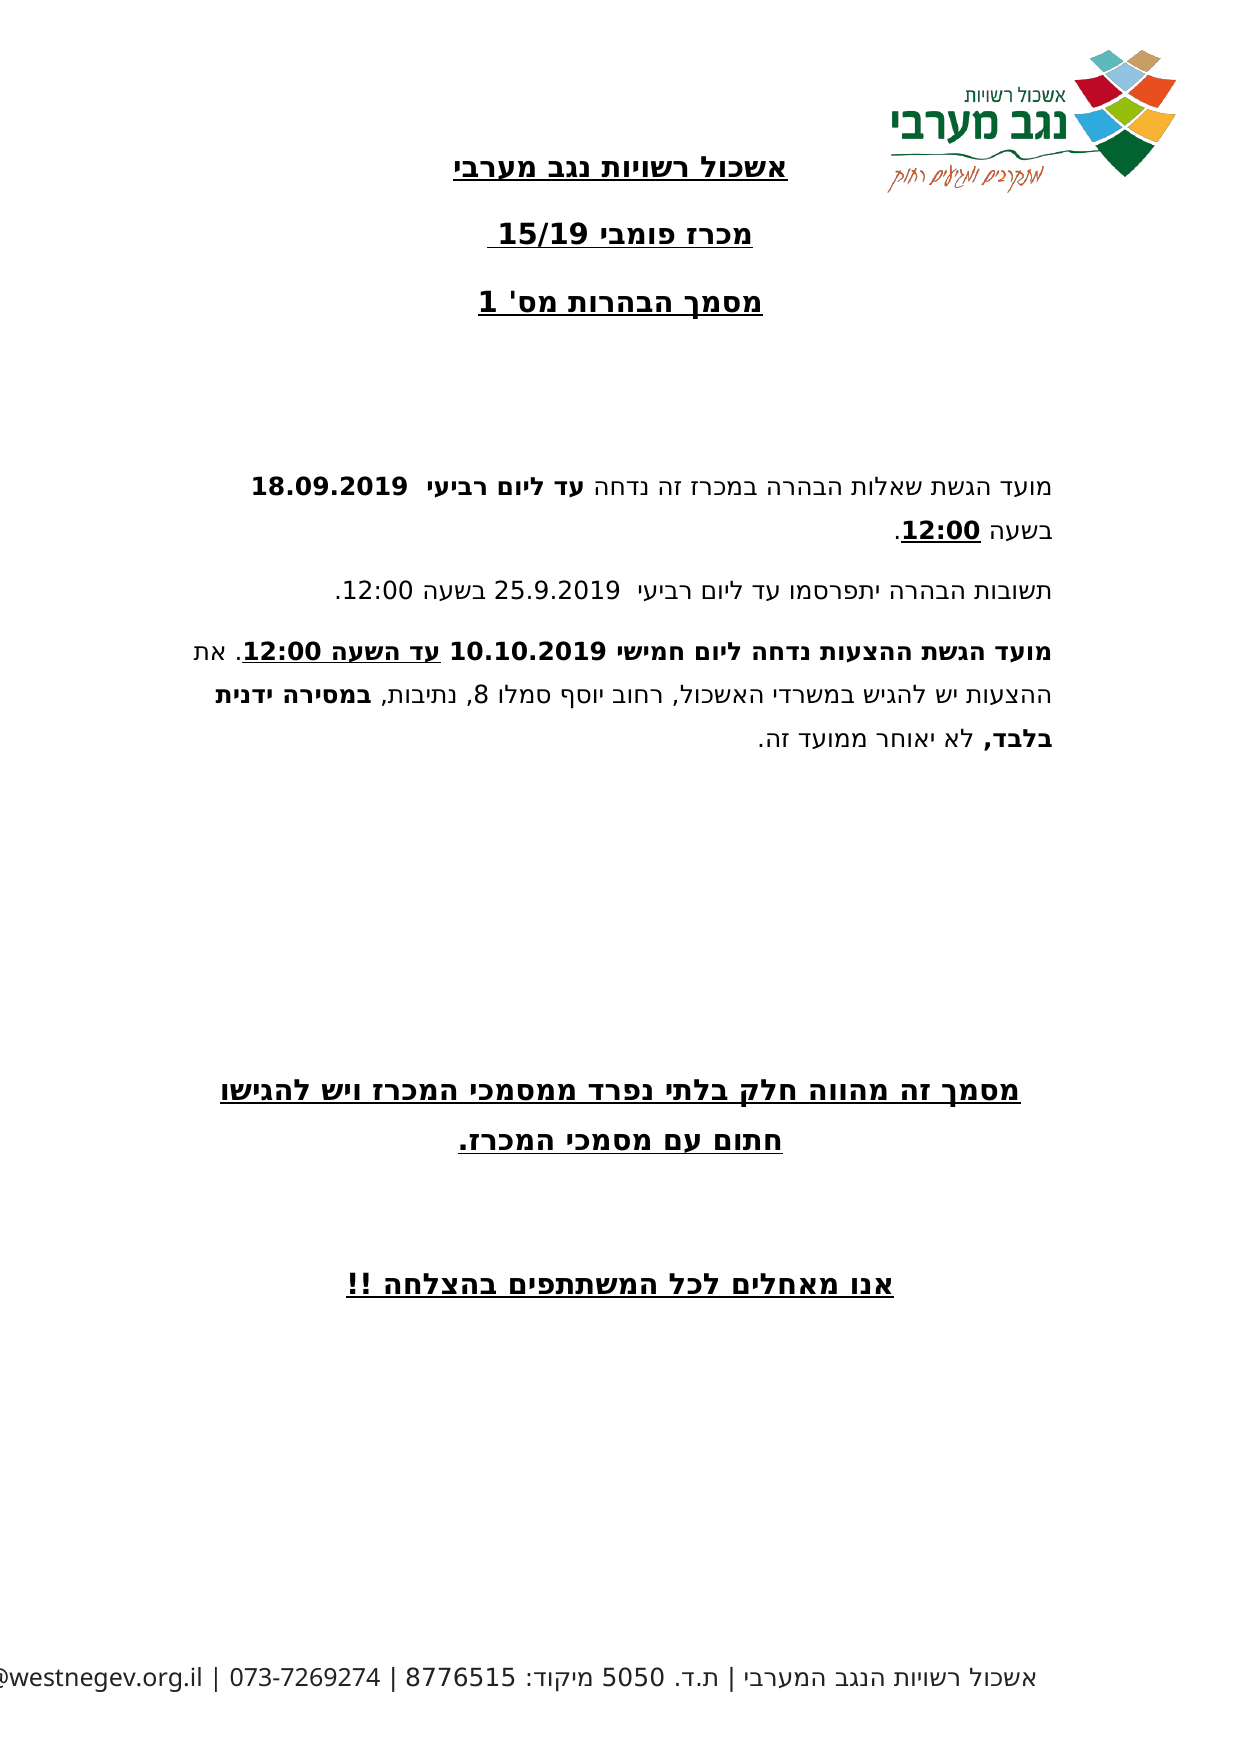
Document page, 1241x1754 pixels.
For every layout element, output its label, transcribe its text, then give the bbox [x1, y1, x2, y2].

text מכרז פומבי 15/19 [187, 218, 1053, 252]
text מסמך זה מהווה חלק בלתי נפרד ממסמכי המכרז ויש להגישו חתום עם מסמכי המכרז. [187, 1073, 1053, 1158]
text מועד הגשת שאלות הבהרה במכרז זה נדחה עד ליום רביעי 18.09.2019 בשעה 12:00. [187, 472, 1053, 545]
picture [878, 41, 1184, 200]
text מועד הגשת ההצעות נדחה ליום חמישי 10.10.2019 עד השעה 12:00. את ההצעות יש להגיש במשרדי האשכול, רחוב יוסף סמלו 8, נתיבות, במסירה ידנית בלבד, לא יאוחר ממועד זה. [187, 637, 1053, 754]
text אנו מאחלים לכל המשתתפים בהצלחה !! [187, 1267, 1053, 1301]
text אשכול רשויות נגב מערבי [187, 150, 1053, 184]
text תשובות הבהרה יתפרסמו עד ליום רביעי 25.9.2019 בשעה 12:00. [187, 577, 1053, 606]
text מסמך הבהרות מס' 1 [187, 285, 1053, 319]
